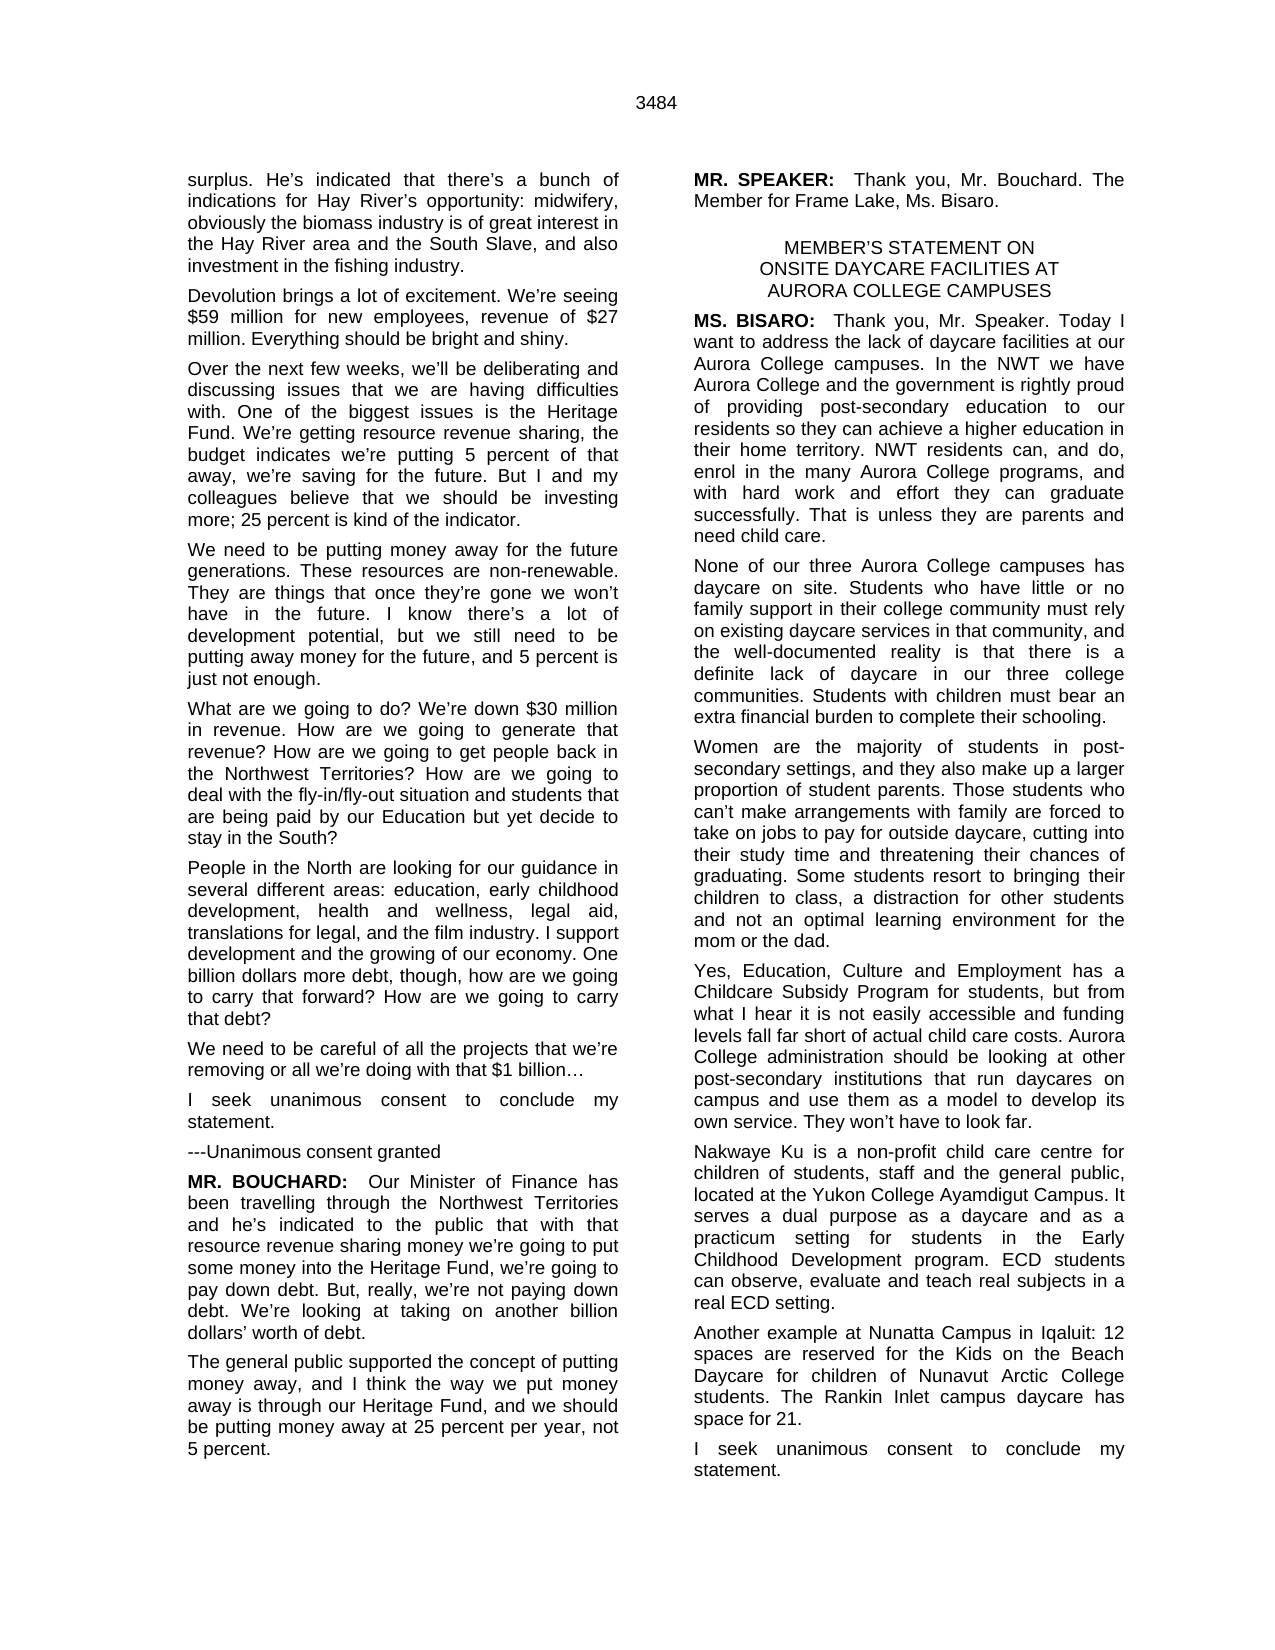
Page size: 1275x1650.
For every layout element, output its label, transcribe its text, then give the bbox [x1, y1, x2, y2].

text MR. BOUCHARD: Our Minister of Finance has been travelling through the Northwest Territories and he’s indicated to the public that with that resource revenue sharing money we’re going to put some money into the Heritage Fund, we’re going to pay down debt. But, really, we’re not paying down debt. We’re looking at taking on another billion dollars’ worth of debt. [187, 1171, 619, 1343]
text MS. BISARO: Thank you, Mr. Speaker. Today I want to address the lack of daycare facilities at our Aurora College campuses. In the NWT we have Aurora College and the government is rightly proud of providing post-secondary education to our residents so they can achieve a higher education in their home territory. NWT residents can, and do, enrol in the many Aurora College programs, and with hard work and effort they can graduate successfully. That is unless they are parents and need child care. [694, 309, 1125, 547]
text People in the North are looking for our guidance in several different areas: education, early childhood development, health and wellness, legal aid, translations for legal, and the film industry. I support development and the growing of our economy. One billion dollars more debt, though, how are we going to carry that forward? How are we going to carry that debt? [187, 857, 619, 1029]
text ---Unanimous consent granted [187, 1141, 619, 1162]
text We need to be putting money away for the future generations. These resources are non-renewable. They are things that once they’re gone we won’t have in the future. I know there’s a lot of development potential, but we still need to be putting away money for the future, and 5 percent is just not enough. [187, 538, 619, 689]
text Another example at Nunatta Campus in Iqaluit: 12 spaces are reserved for the Kids on the Beach Daycare for children of Nunavut Arctic College students. The Rankin Inlet campus daycare has space for 21. [694, 1321, 1125, 1429]
text I seek unanimous consent to conclude my statement. [694, 1438, 1125, 1481]
text MR. SPEAKER: Thank you, Mr. Bouchard. The Member for Frame Lake, Ms. Bisaro. [694, 168, 1125, 211]
text Nakwaye Ku is a non-profit child care centre for children of students, staff and the general public, located at the Yukon College Ayamdigut Campus. It serves a dual purpose as a daycare and as a practicum setting for students in the Early Childhood Development program. ECD students can observe, evaluate and teach real subjects in a real ECD setting. [694, 1141, 1125, 1313]
text The general public supported the concept of putting money away, and I think the way we put money away is through our Heritage Fund, and we should be putting money away at 25 percent per year, not 5 percent. [187, 1351, 619, 1459]
text Devolution brings a lot of excitement. We’re seeing $59 million for new employees, revenue of $27 million. Everything should be bright and shiny. [187, 284, 619, 349]
text What are we going to do? We’re down $30 million in revenue. How are we going to generate that revenue? How are we going to get people back in the Northwest Territories? How are we going to deal with the fly-in/fly-out situation and students that are being paid by our Education but yet decide to stay in the South? [187, 698, 619, 848]
text We need to be careful of all the projects that we’re removing or all we’re doing with that $1 billion… [187, 1038, 619, 1081]
text Women are the majority of students in post-secondary settings, and they also make up a larger proportion of student parents. Those students who can’t make arrangements with family are forced to take on jobs to pay for outside daycare, cutting into their study time and threatening their chances of graduating. Some students resort to bringing their children to class, a distraction for other students and not an optimal learning environment for the mom or the dad. [694, 736, 1125, 951]
text None of our three Aurora College campuses has daycare on site. Students who have little or no family support in their college community must rely on existing daycare services in that community, and the well-documented reality is that there is a definite lack of daycare in our three college communities. Students with children must bear an extra financial burden to complete their schooling. [694, 555, 1125, 727]
text Over the next few weeks, we’ll be deliberating and discussing issues that we are having difficulties with. One of the biggest issues is the Heritage Fund. We’re getting resource revenue sharing, the budget indicates we’re putting 5 percent of that away, we’re saving for the future. But I and my colleagues believe that we should be investing more; 25 percent is kind of the indicator. [187, 357, 619, 530]
text Yes, Education, Culture and Employment has a Childcare Subsidy Program for students, but from what I hear it is not easily accessible and funding levels fall far short of actual child care costs. Aurora College administration should be looking at other post-secondary institutions that run daycares on campus and use them as a model to develop its own service. They won’t have to look far. [694, 960, 1125, 1132]
text I seek unanimous consent to conclude my statement. [187, 1089, 619, 1132]
subtitle MEMBER’S STATEMENT ON ONSITE DAYCARE FACILITIES AT AURORA COLLEGE CAMPUSES [694, 236, 1125, 301]
